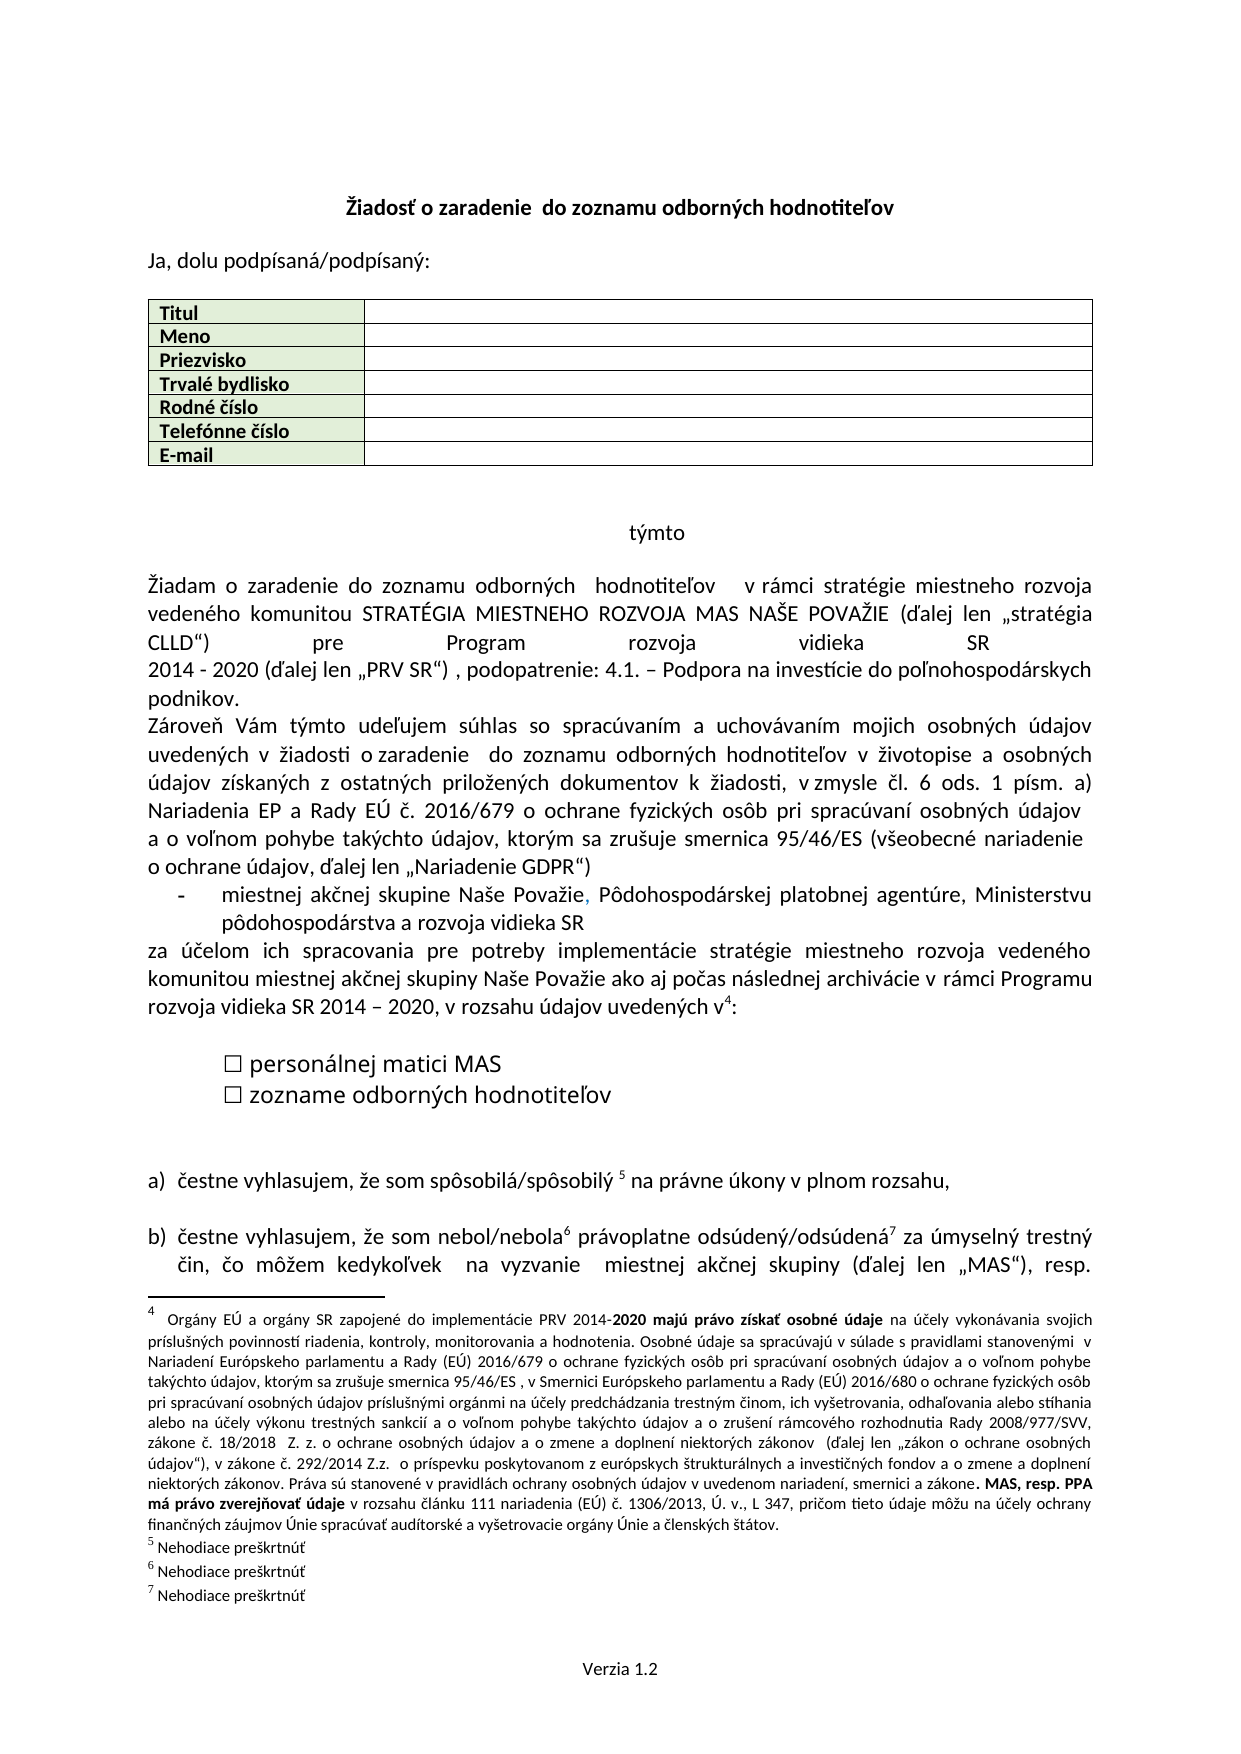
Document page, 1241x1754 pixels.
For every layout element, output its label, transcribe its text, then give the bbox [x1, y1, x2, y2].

table_cell [365, 395, 1092, 417]
text Žiadam o zaradenie do zoznamu odborných hodnotiteľov v rámci stratégie miestneho rozvoja vedeného komunitou STRATÉGIA MIESTNEHO ROZVOJA MAS NAŠE POVAŽIE (ďalej len „stratégia CLLD“) pre Program rozvoja vidieka SR 2014 - 2020 (ďalej len „PRV SR“) , podopatrenie: 4.1. – Podpora na investície do poľnohospodárskych podnikov. [148, 572, 1093, 712]
table_cell Rodné číslo [149, 395, 364, 417]
list čestne vyhlasujem, že som spôsobilá/spôsobilý na právne úkony v plnom rozsahu, [148, 1166, 1093, 1194]
table_cell [365, 347, 1092, 370]
text Žiadosť o zaradenie do zoznamu odborných hodnotiteľov [148, 193, 1093, 221]
text týmto [148, 518, 1093, 547]
table_header Titul [149, 300, 364, 323]
text ☐ personálnej matici MAS [223, 1048, 1093, 1079]
table_header [365, 300, 1092, 323]
text Ja, dolu podpísaná/podpísaný: [148, 246, 1093, 274]
table_cell Telefónne číslo [149, 418, 364, 441]
text ☐ zozname odborných hodnotiteľov [223, 1079, 1093, 1110]
table_cell Meno [149, 324, 364, 346]
table_cell [365, 418, 1092, 441]
table_cell Priezvisko [149, 347, 364, 370]
text Zároveň Vám týmto udeľujem súhlas so spracúvaním a uchovávaním mojich osobných údajov uvedených v žiadosti o zaradenie do zoznamu odborných hodnotiteľov v životopise a osobných údajov získaných z ostatných priložených dokumentov k žiadosti, v zmysle čl. 6 ods. 1 písm. a) Nariadenia EP a Rady EÚ č. 2016/679 o ochrane fyzických osôb pri spracúvaní osobných údajov a o voľnom pohybe takýchto údajov, ktorým sa zrušuje smernica 95/46/ES (všeobecné nariadenie o ochrane údajov, ďalej len „Nariadenie GDPR“) [148, 712, 1093, 880]
table_cell E-mail [149, 442, 364, 464]
table_cell [365, 324, 1092, 346]
text za účelom ich spracovania pre potreby implementácie stratégie miestneho rozvoja vedeného komunitou miestnej akčnej skupiny Naše Považie ako aj počas následnej archivácie v rámci Programu rozvoja vidieka SR 2014 – 2020, v rozsahu údajov uvedených v: [148, 936, 1093, 1020]
table_cell Trvalé bydlisko [149, 371, 364, 393]
table_cell [365, 371, 1092, 393]
table_cell [365, 442, 1092, 464]
list miestnej akčnej skupine Naše Považie, Pôdohospodárskej platobnej agentúre, Ministerstvu pôdohospodárstva a rozvoja vidieka SR [177, 880, 1093, 936]
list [148, 1222, 1093, 1278]
